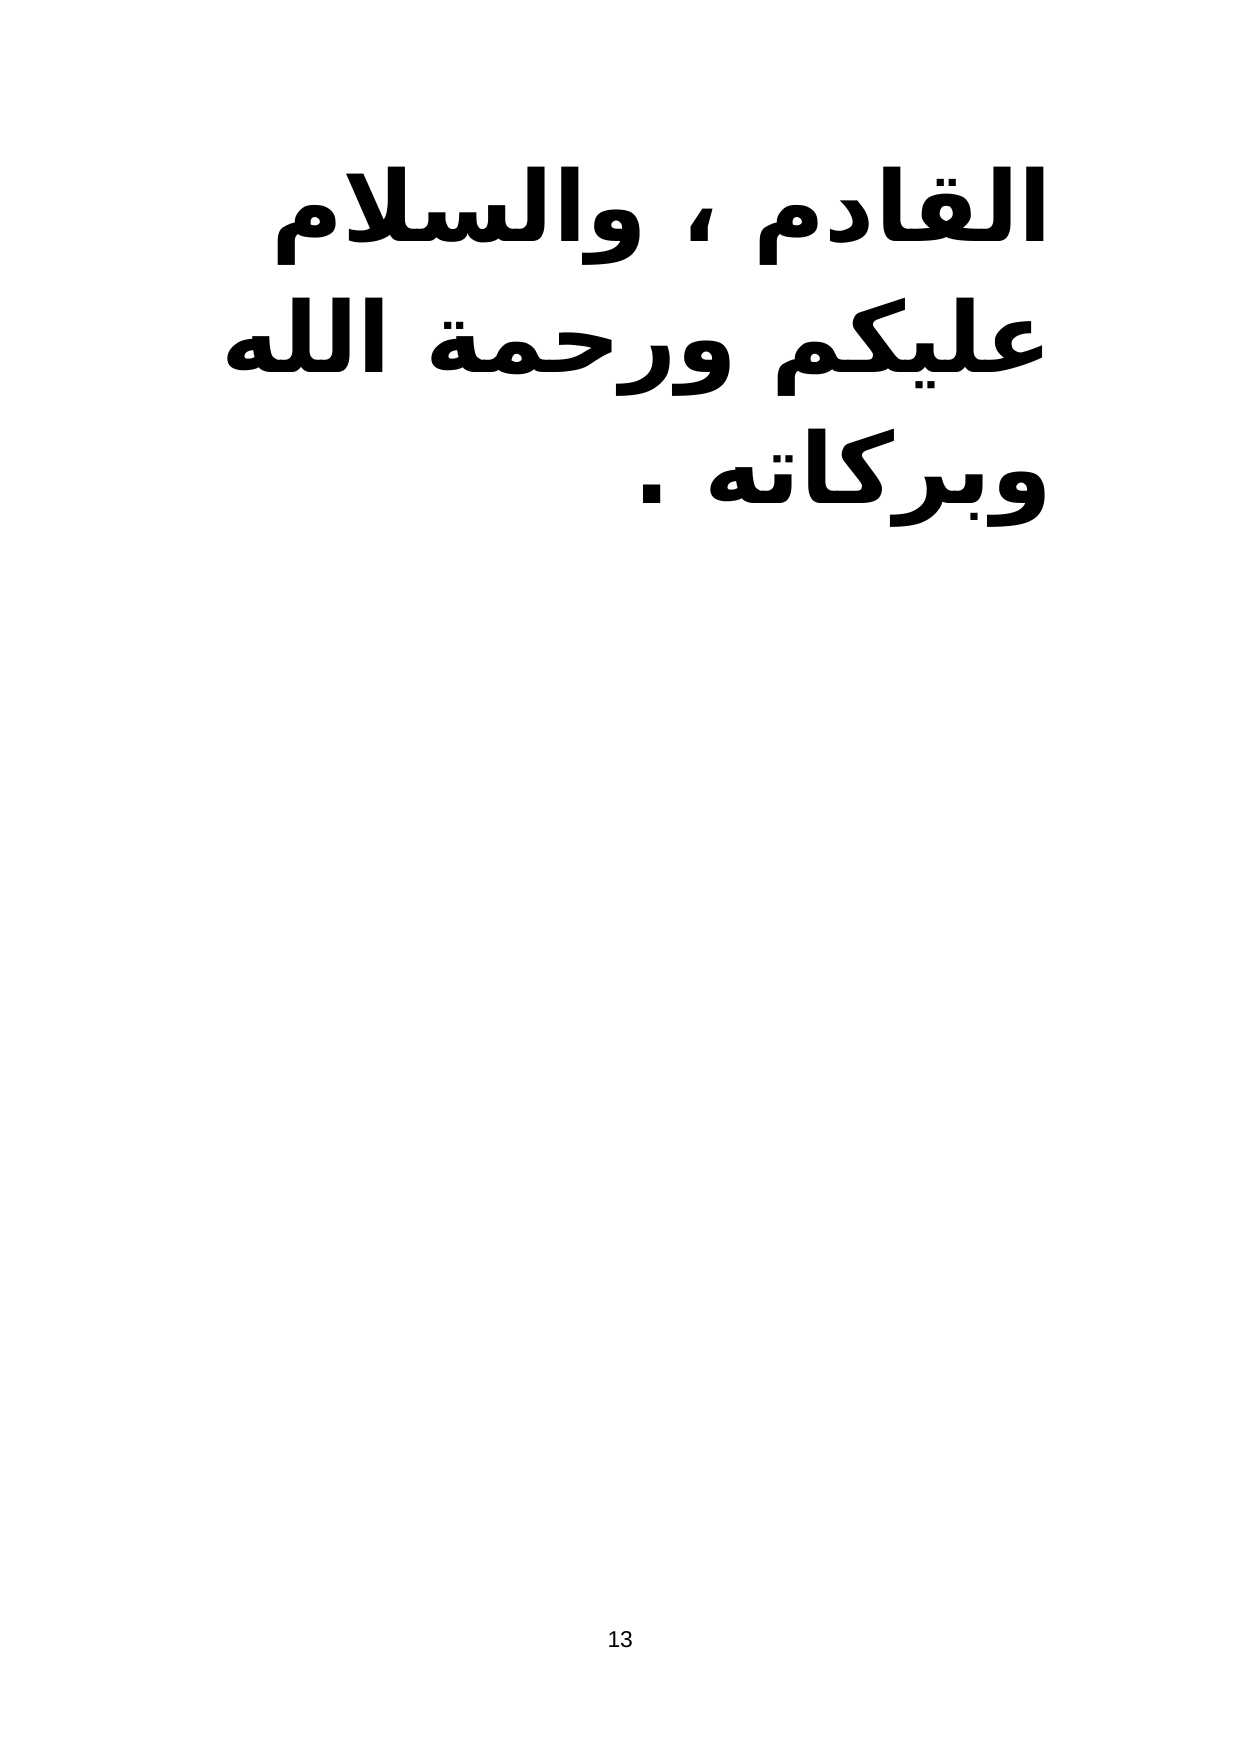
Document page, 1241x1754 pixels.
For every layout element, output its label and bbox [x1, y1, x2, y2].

text [187, 150, 1053, 526]
